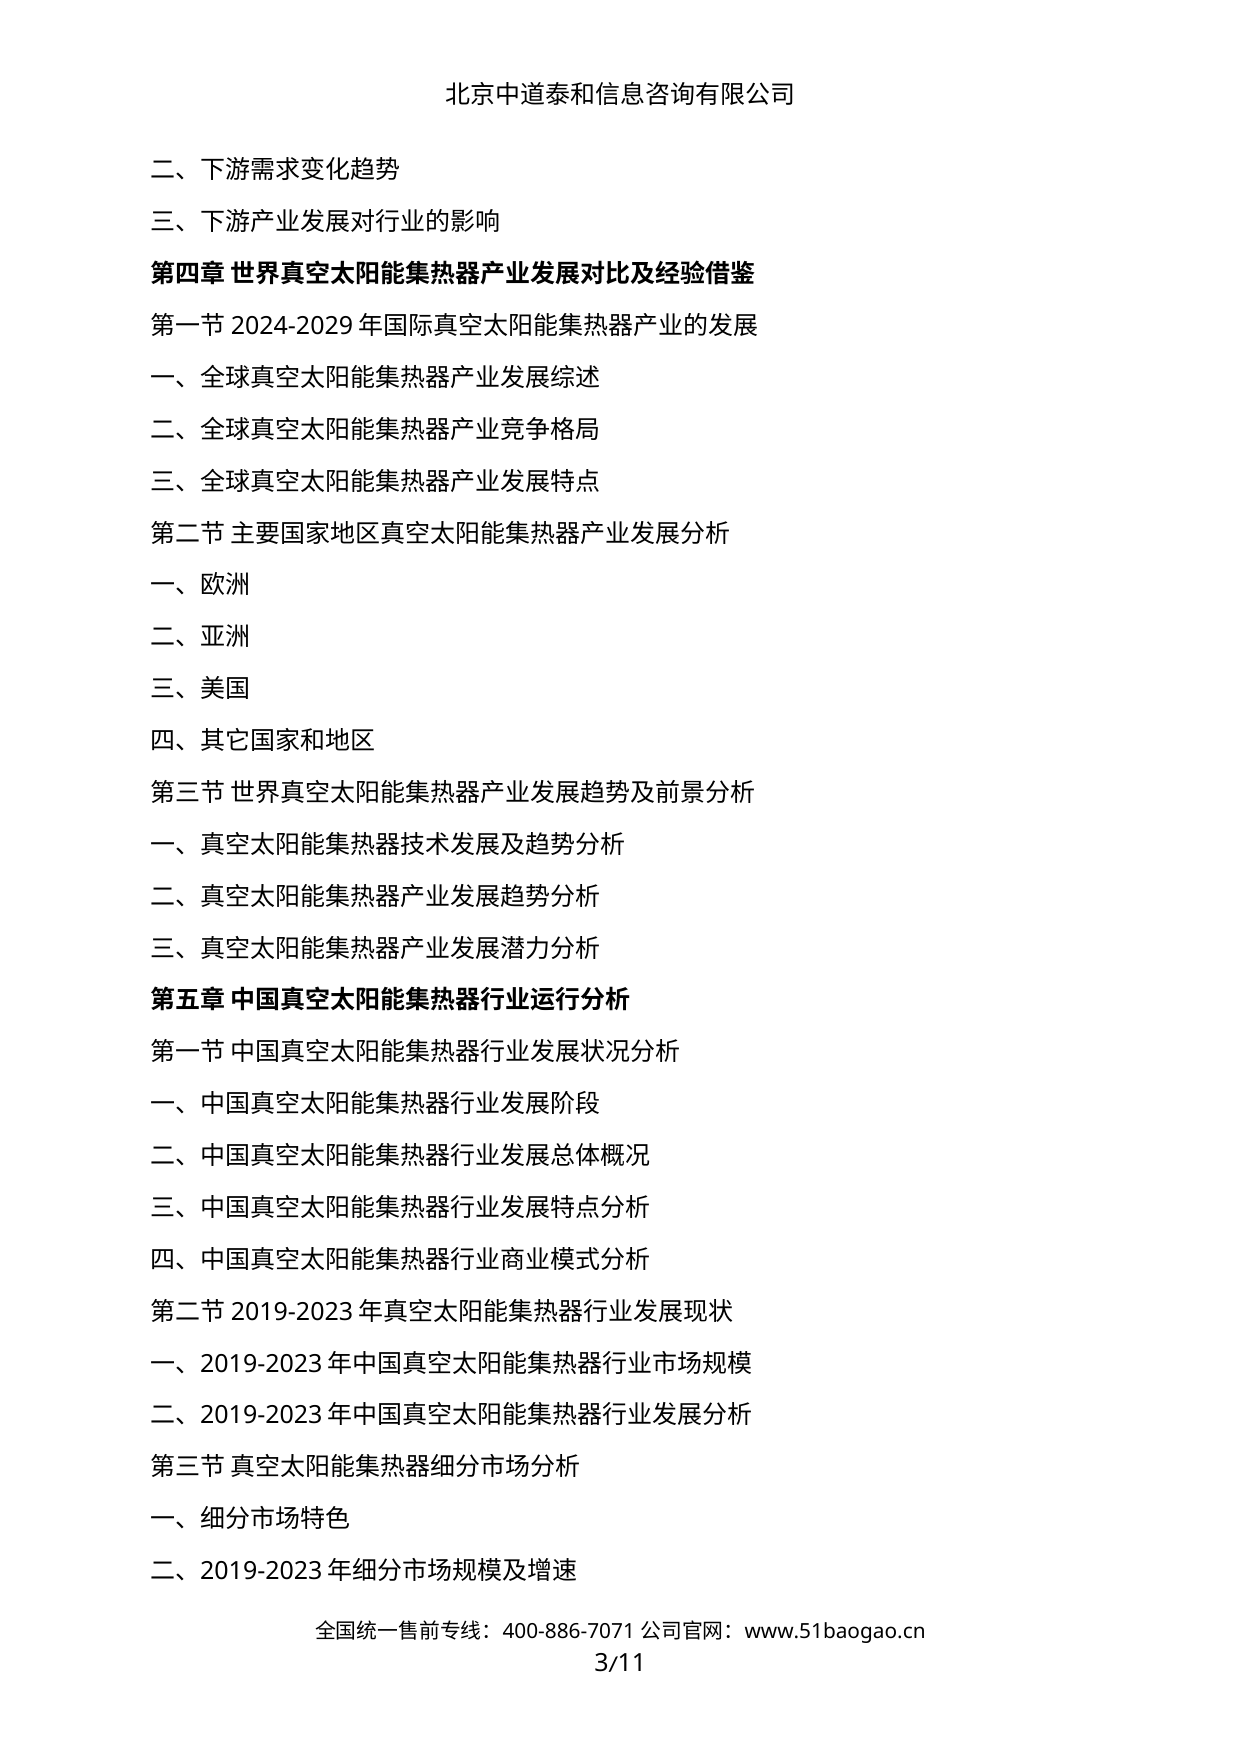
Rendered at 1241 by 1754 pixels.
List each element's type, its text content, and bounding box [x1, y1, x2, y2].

text 一、全球真空太阳能集热器产业发展综述 [150, 357, 1090, 394]
text 二、亚洲 [150, 617, 1090, 653]
text 第五章 中国真空太阳能集热器行业运行分析 [150, 980, 1090, 1016]
text 二、全球真空太阳能集热器产业竞争格局 [150, 409, 1090, 446]
text 三、全球真空太阳能集热器产业发展特点 [150, 461, 1090, 497]
text 二、中国真空太阳能集热器行业发展总体概况 [150, 1136, 1090, 1172]
text 二、2019-2023年细分市场规模及增速 [150, 1551, 1090, 1587]
text 一、细分市场特色 [150, 1499, 1090, 1535]
text 二、2019-2023年中国真空太阳能集热器行业发展分析 [150, 1395, 1090, 1431]
text 三、美国 [150, 669, 1090, 705]
text 三、真空太阳能集热器产业发展潜力分析 [150, 928, 1090, 964]
text 第四章 世界真空太阳能集热器产业发展对比及经验借鉴 [150, 254, 1090, 290]
text 第二节 2019-2023年真空太阳能集热器行业发展现状 [150, 1291, 1090, 1327]
text 一、欧洲 [150, 565, 1090, 601]
text 四、中国真空太阳能集热器行业商业模式分析 [150, 1239, 1090, 1276]
text 二、真空太阳能集热器产业发展趋势分析 [150, 876, 1090, 912]
text 第二节 主要国家地区真空太阳能集热器产业发展分析 [150, 513, 1090, 549]
text 第三节 世界真空太阳能集热器产业发展趋势及前景分析 [150, 772, 1090, 809]
text 一、中国真空太阳能集热器行业发展阶段 [150, 1084, 1090, 1120]
text 第一节 2024-2029年国际真空太阳能集热器产业的发展 [150, 306, 1090, 342]
text 四、其它国家和地区 [150, 721, 1090, 757]
text 第三节 真空太阳能集热器细分市场分析 [150, 1447, 1090, 1483]
text 第一节 中国真空太阳能集热器行业发展状况分析 [150, 1032, 1090, 1068]
text 三、中国真空太阳能集热器行业发展特点分析 [150, 1187, 1090, 1224]
text 二、下游需求变化趋势 [150, 150, 1090, 186]
text 一、2019-2023年中国真空太阳能集热器行业市场规模 [150, 1343, 1090, 1379]
text 三、下游产业发展对行业的影响 [150, 202, 1090, 238]
text 一、真空太阳能集热器技术发展及趋势分析 [150, 824, 1090, 861]
